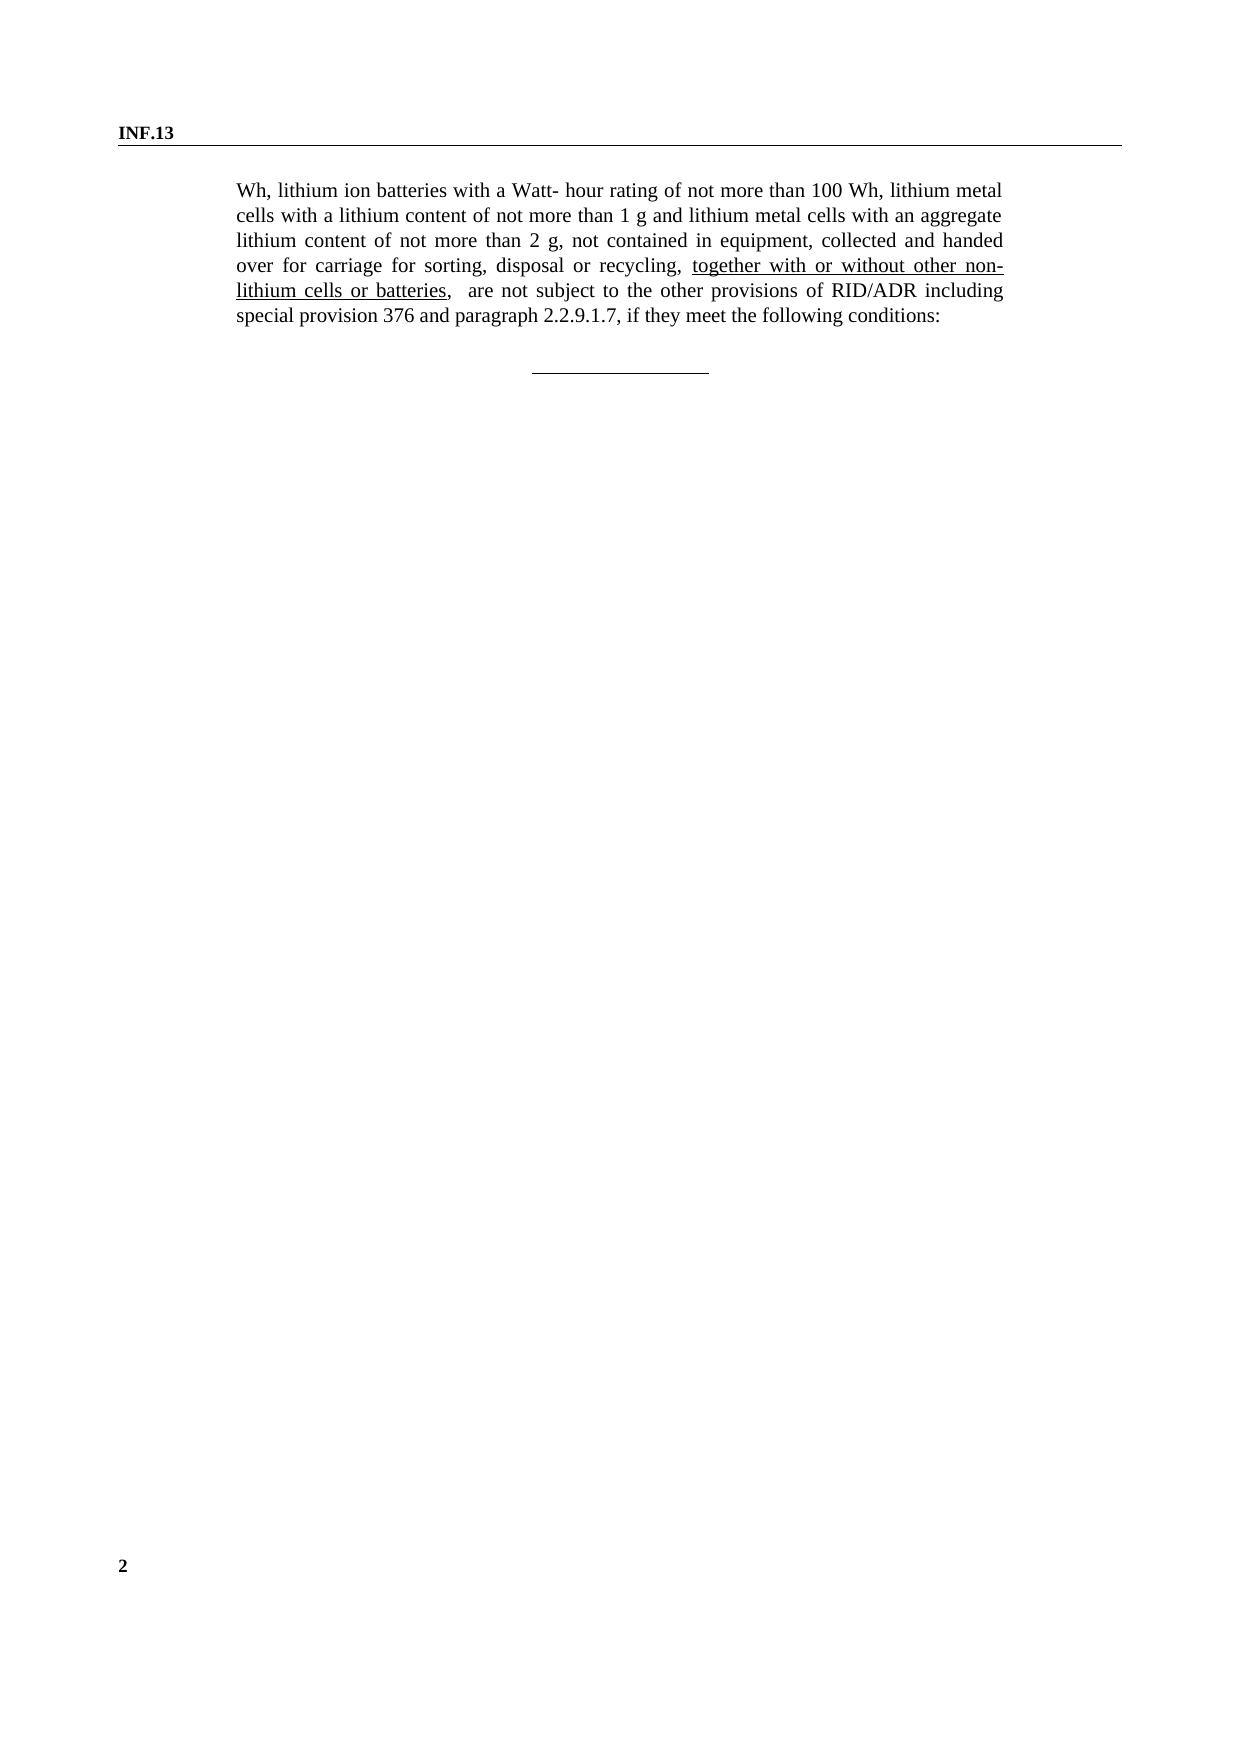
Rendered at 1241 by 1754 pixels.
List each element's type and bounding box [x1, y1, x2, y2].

text [236, 177, 1004, 327]
